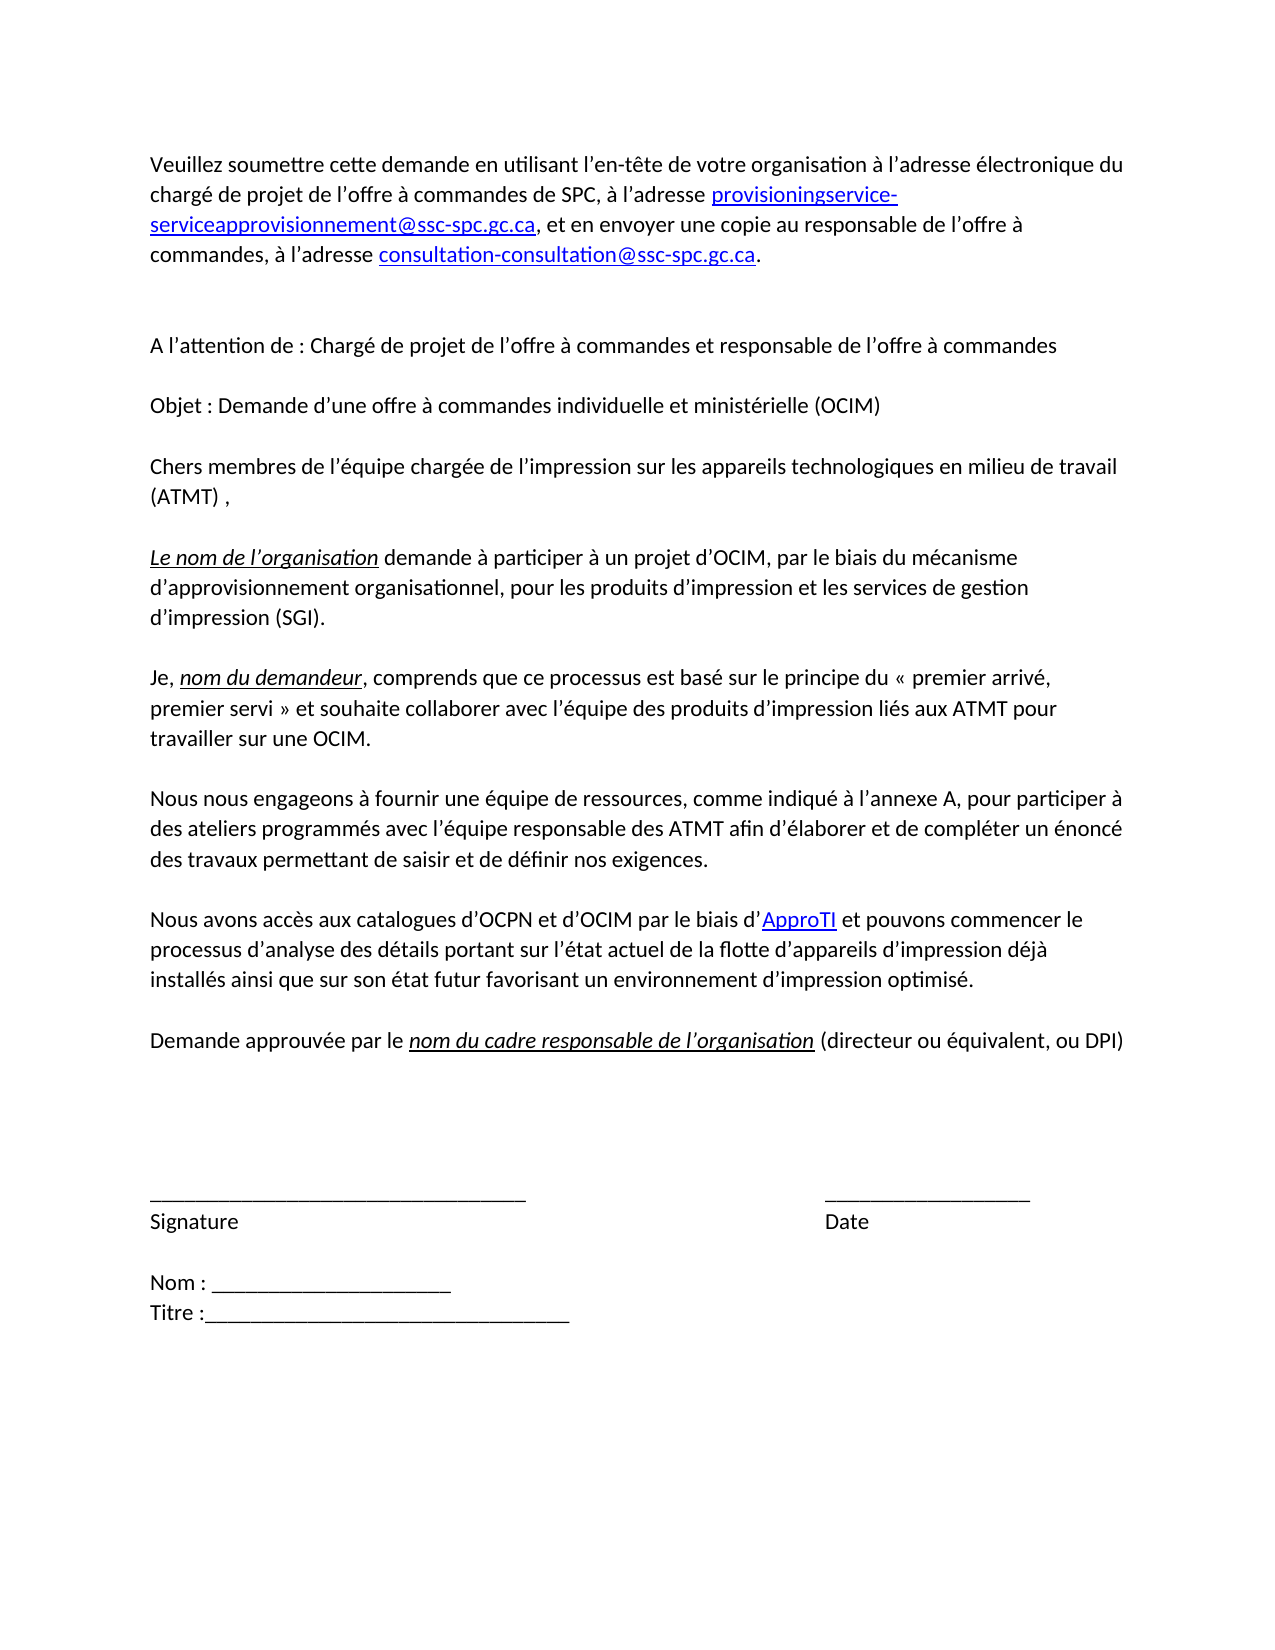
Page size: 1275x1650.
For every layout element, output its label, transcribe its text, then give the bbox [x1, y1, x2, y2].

text _________________________________ __________________ [150, 1177, 1125, 1205]
text Chers membres de l’équipe chargée de l’impression sur les appareils technologiques en milieu de travail (ATMT) , [150, 452, 1125, 510]
text A l’attention de : Chargé de projet de l’offre à commandes et responsable de l’offre à commandes [150, 331, 1125, 359]
text Nous avons accès aux catalogues d’OCPN et d’OCIM par le biais d’ApproTI et pouvons commencer le processus d’analyse des détails portant sur l’état actuel de la flotte d’appareils d’impression déjà installés ainsi que sur son état futur favorisant un environnement d’impression optimisé. [150, 905, 1125, 994]
text Objet : Demande d’une offre à commandes individuelle et ministérielle (OCIM) [150, 392, 1125, 420]
text Demande approuvée par le nom du cadre responsable de l’organisation (directeur ou équivalent, ou DPI) [150, 1026, 1125, 1054]
text Nous nous engageons à fournir une équipe de ressources, comme indiqué à l’annexe A, pour participer à des ateliers programmés avec l’équipe responsable des ATMT afin d’élaborer et de compléter un énoncé des travaux permettant de saisir et de définir nos exigences. [150, 784, 1125, 873]
text Je, nom du demandeur, comprends que ce processus est basé sur le principe du « premier arrivé, premier servi » et souhaite collaborer avec l’équipe des produits d’impression liés aux ATMT pour travailler sur une OCIM. [150, 663, 1125, 752]
text Nom : _____________________ [150, 1268, 1125, 1296]
text Signature Date [150, 1207, 1125, 1235]
text Titre :________________________________ [150, 1298, 1125, 1326]
text Veuillez soumettre cette demande en utilisant l’en-tête de votre organisation à l’adresse électronique du chargé de projet de l’offre à commandes de SPC, à l’adresse provisioningservice-serviceapprovisionnement@ssc-spc.gc.ca, et en envoyer une copie au responsable de l’offre à commandes, à l’adresse consultation-consultation@ssc-spc.gc.ca. [150, 150, 1125, 269]
text Le nom de l’organisation demande à participer à un projet d’OCIM, par le biais du mécanisme d’approvisionnement organisationnel, pour les produits d’impression et les services de gestion d’impression (SGI). [150, 543, 1125, 631]
